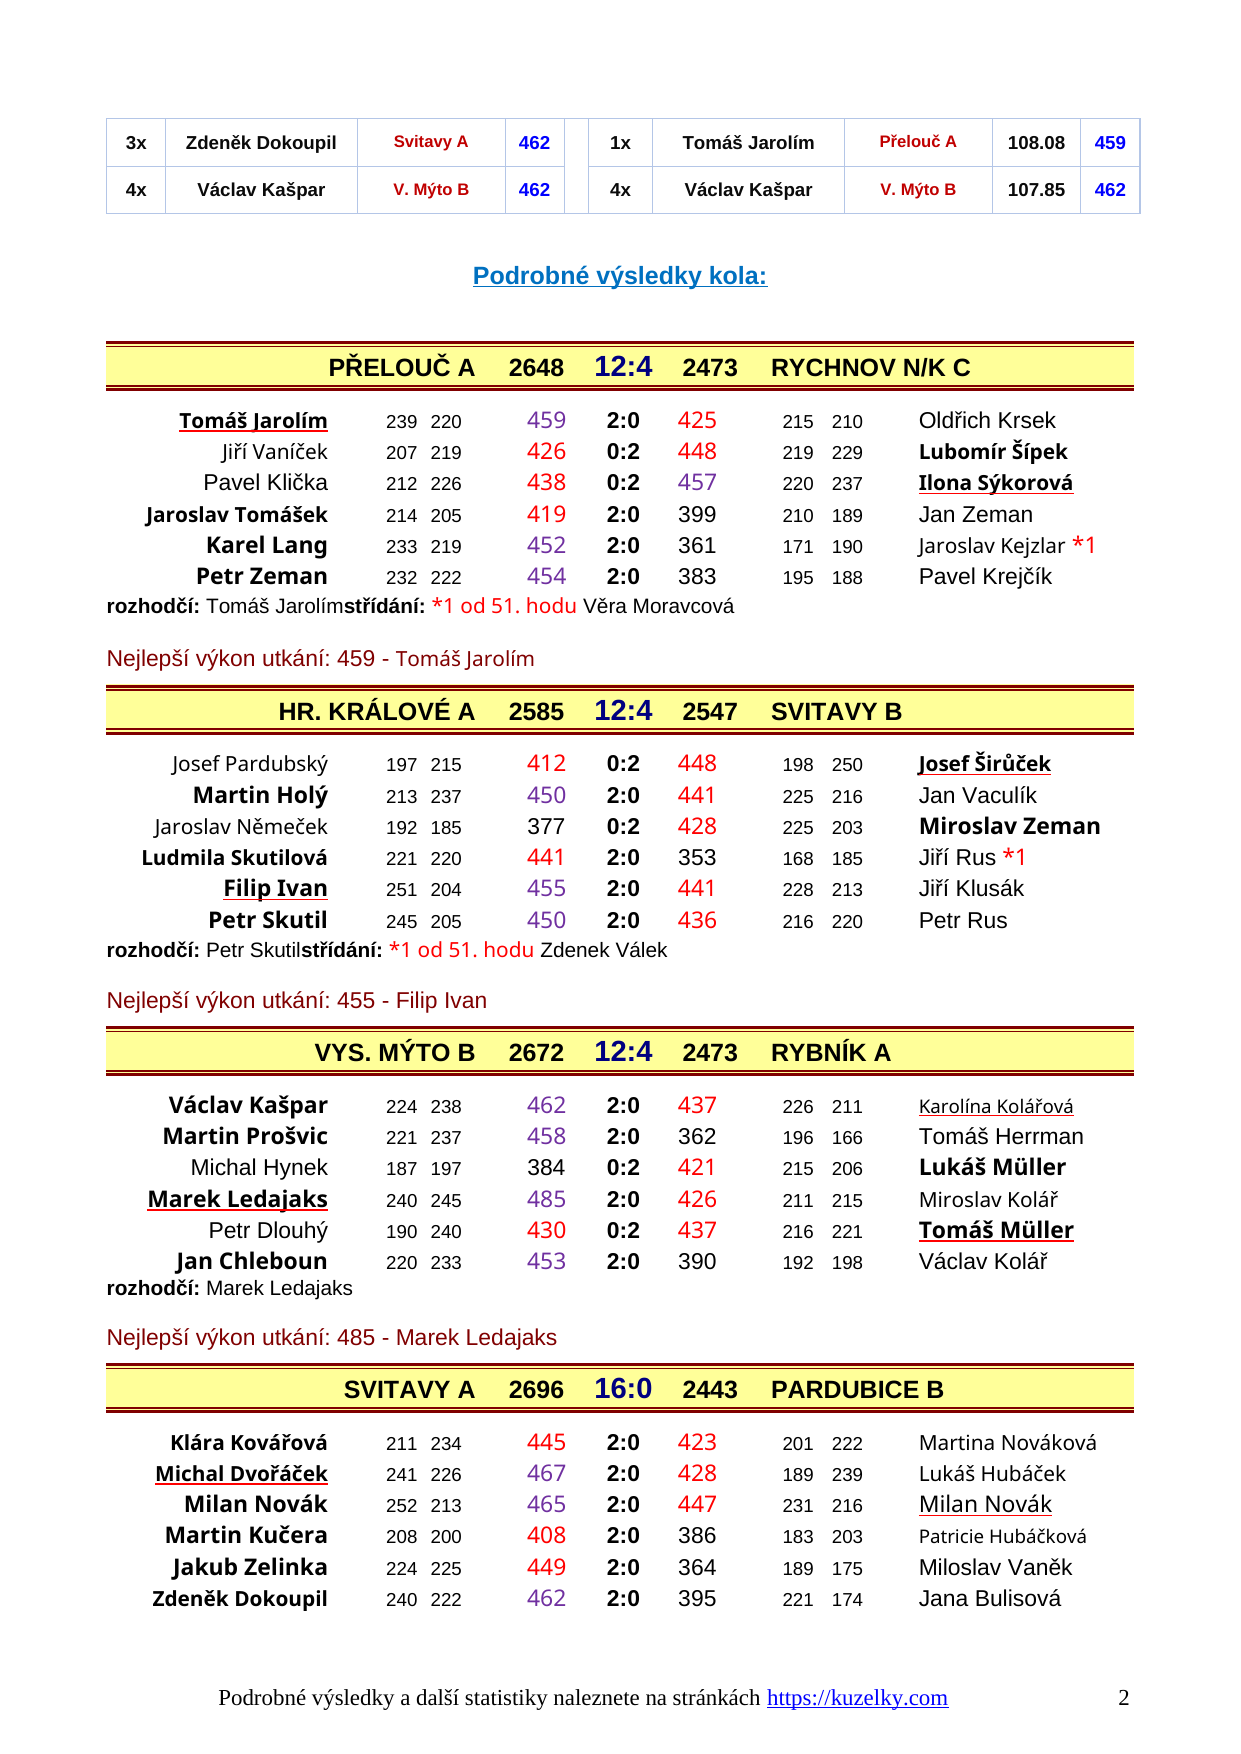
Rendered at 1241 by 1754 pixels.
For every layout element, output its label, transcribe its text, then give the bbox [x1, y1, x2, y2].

text rozhodčí: Marek Ledajaks [106, 1276, 1134, 1300]
table_cell Václav Kašpar [653, 167, 844, 213]
text Nejlepší výkon utkání: 459 - Tomáš Jarolím [106, 644, 1134, 672]
text Petr Skutil 245 205 450 2:0 436 216 220 Petr Rus [106, 903, 1134, 935]
text Nejlepší výkon utkání: 485 - Marek Ledajaks [106, 1324, 1134, 1351]
text Michal Hynek 187 197 384 0:2 421 215 206 Lukáš Müller [106, 1151, 1134, 1182]
table_cell Svitavy A [358, 119, 505, 166]
table_cell Přelouč A [845, 119, 992, 166]
table_cell 3x [107, 119, 165, 166]
table_cell Václav Kašpar [166, 167, 357, 213]
text Michal Dvořáček 241 226 467 2:0 428 189 239 Lukáš Hubáček [106, 1457, 1134, 1488]
text Ludmila Skutilová 221 220 441 2:0 353 168 185 Jiří Rus *1 [106, 841, 1134, 872]
table_cell 462 [506, 167, 564, 213]
text Jiří Vaníček 207 219 426 0:2 448 219 229 Lubomír Šípek [106, 435, 1134, 466]
text Tomáš Jarolím 239 220 459 2:0 425 215 210 Oldřich Krsek [106, 404, 1134, 435]
text Hr. Králové A 2585 12:4 2547 Svitavy B [106, 691, 1134, 728]
text Josef Pardubský 197 215 412 0:2 448 198 250 Josef Širůček [106, 747, 1134, 778]
text Zdeněk Dokoupil 240 222 462 2:0 395 221 174 Jana Bulisová [106, 1582, 1134, 1613]
table_cell 107.85 [993, 167, 1080, 213]
table_cell 4x [107, 167, 165, 213]
table_cell Zdeněk Dokoupil [166, 119, 357, 166]
text Svitavy A 2696 16:0 2443 Pardubice B [106, 1369, 1134, 1407]
table_cell V. Mýto B [358, 167, 505, 213]
text Petr Dlouhý 190 240 430 0:2 437 216 221 Tomáš Müller [106, 1214, 1134, 1245]
table_cell 462 [1081, 167, 1139, 213]
table_cell 459 [1081, 119, 1139, 166]
text Vys. Mýto B 2672 12:4 2473 Rybník A [106, 1032, 1134, 1070]
table_cell 462 [506, 119, 564, 166]
text Pavel Klička 212 226 438 0:2 457 220 237 Ilona Sýkorová [106, 466, 1134, 497]
text Přelouč A 2648 12:4 2473 Rychnov n/K C [106, 347, 1134, 385]
table_cell 1x [589, 119, 652, 166]
text Milan Novák 252 213 465 2:0 447 231 216 Milan Novák [106, 1488, 1134, 1519]
text Martin Holý 213 237 450 2:0 441 225 216 Jan Vaculík [106, 778, 1134, 810]
text Marek Ledajaks 240 245 485 2:0 426 211 215 Miroslav Kolář [106, 1182, 1134, 1214]
text Karel Lang 233 219 452 2:0 361 171 190 Jaroslav Kejzlar *1 [106, 529, 1134, 560]
text rozhodčí: Petr Skutilstřídání: *1 od 51. hodu Zdenek Válek [106, 935, 1134, 963]
text Jaroslav Němeček 192 185 377 0:2 428 225 203 Miroslav Zeman [106, 810, 1134, 841]
text Klára Kovářová 211 234 445 2:0 423 201 222 Martina Nováková [106, 1426, 1134, 1457]
text Filip Ivan 251 204 455 2:0 441 228 213 Jiří Klusák [106, 872, 1134, 903]
text Nejlepší výkon utkání: 455 - Filip Ivan [106, 987, 1134, 1013]
table_cell 108.08 [993, 119, 1080, 166]
text Václav Kašpar 224 238 462 2:0 437 226 211 Karolína Kolářová [106, 1089, 1134, 1120]
text Jakub Zelinka 224 225 449 2:0 364 189 175 Miloslav Vaněk [106, 1551, 1134, 1582]
text Martin Kučera 208 200 408 2:0 386 183 203 Patricie Hubáčková [106, 1519, 1134, 1551]
table_cell Tomáš Jarolím [653, 119, 844, 166]
text Jan Chleboun 220 233 453 2:0 390 192 198 Václav Kolář [106, 1245, 1134, 1276]
table_cell V. Mýto B [845, 167, 992, 213]
text Martin Prošvic 221 237 458 2:0 362 196 166 Tomáš Herrman [106, 1120, 1134, 1151]
table_cell 4x [589, 167, 652, 213]
text Podrobné výsledky kola: [94, 261, 1145, 290]
text Jaroslav Tomášek 214 205 419 2:0 399 210 189 Jan Zeman [106, 497, 1134, 529]
text rozhodčí: Tomáš Jarolímstřídání: *1 od 51. hodu Věra Moravcová [106, 591, 1134, 620]
text Petr Zeman 232 222 454 2:0 383 195 188 Pavel Krejčík [106, 560, 1134, 591]
